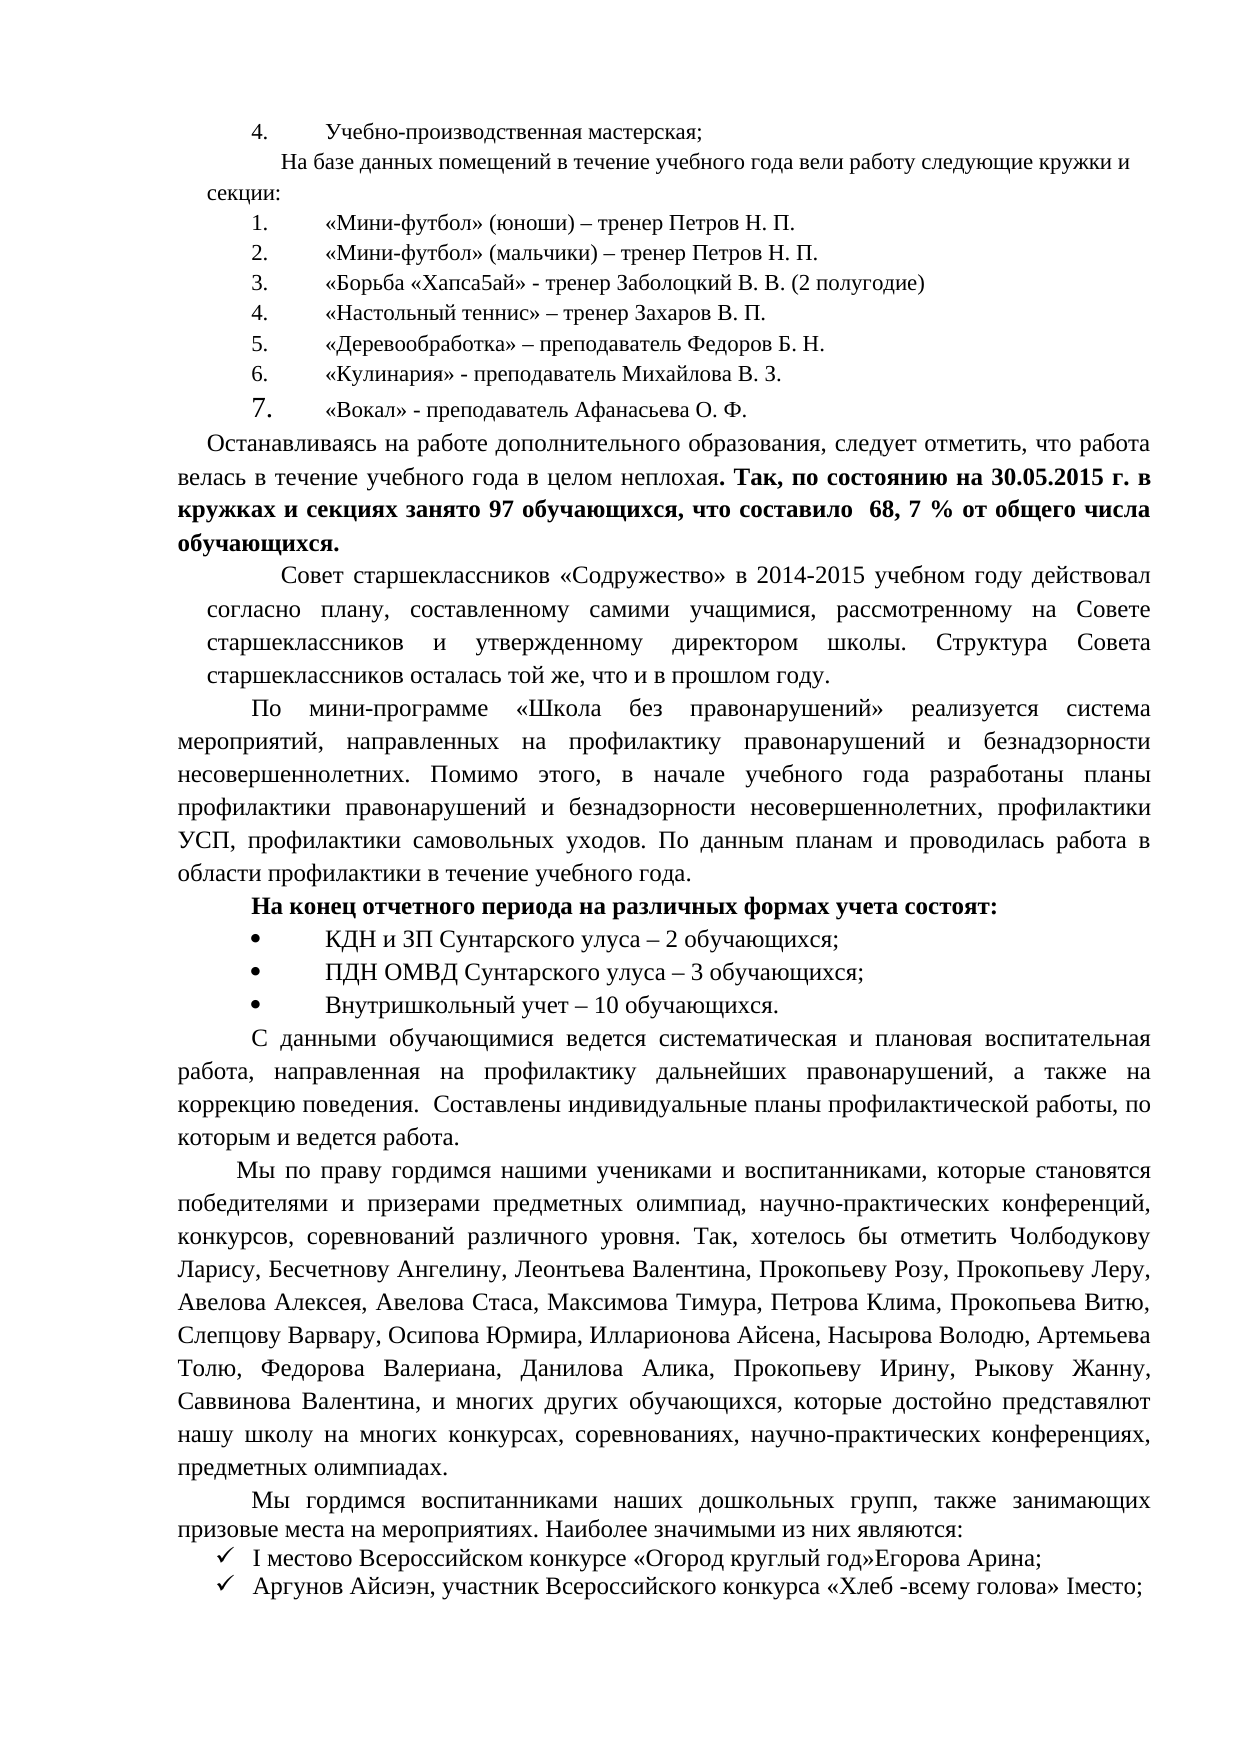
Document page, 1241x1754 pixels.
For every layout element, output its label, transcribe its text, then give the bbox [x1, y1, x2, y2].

text Совет старшеклассников «Содружество» в 2014-2015 учебном году действовал согласно плану, составленному самими учащимися, рассмотренному на Совете старшеклассников и утвержденному директором школы. Структура Совета старшеклассников осталась той же, что и в прошлом году. [207, 561, 1152, 688]
list «Вокал» - преподаватель Афанасьева О. Ф. [177, 390, 1152, 423]
list I местово Всероссийском конкурсе «Огород круглый год»Егорова Арина; [215, 1543, 1152, 1571]
list «Деревообработка» – преподаватель Федоров Б. Н. [177, 329, 1152, 356]
text Мы по праву гордимся нашими учениками и воспитанниками, которые становятся победителями и призерами предметных олимпиад, научно-практических конференций, конкурсов, соревнований различного уровня. Так, хотелось бы отметить Чолбодукову Ларису, Бесчетнову Ангелину, Леонтьева Валентина, Прокопьеву Розу, Прокопьеву Леру, Авелова Алексея, Авелова Стаса, Максимова Тимура, Петрова Клима, Прокопьева Витю, Слепцову Варвару, Осипова Юрмира, Илларионова Айсена, Насырова Володю, Артемьева Толю, Федорова Валериана, Данилова Алика, Прокопьеву Ирину, Рыкову Жанну, Саввинова Валентина, и многих других обучающихся, которые достойно представялют нашу школу на многих конкурсах, соревнованиях, научно-практических конференциях, предметных олимпиадах. [177, 1155, 1152, 1481]
list «Мини-футбол» (юноши) – тренер Петров Н. П. [177, 209, 1152, 235]
text Останавливаясь на работе дополнительного образования, следует отметить, что работа велась в течение учебного года в целом неплохая. Так, по состоянию на 30.05.2015 г. в кружках и секциях занято 97 обучающихся, что составило 68, 7 % от общего числа обучающихся. [177, 428, 1152, 556]
list Внутришкольный учет – 10 обучающихся. [177, 990, 1152, 1019]
list «Кулинария» - преподаватель Михайлова В. З. [177, 360, 1152, 386]
text С данными обучающимися ведется систематическая и плановая воспитательная работа, направленная на профилактику дальнейших правонарушений, а также на коррекцию поведения. Составлены индивидуальные планы профилактической работы, по которым и ведется работа. [177, 1023, 1152, 1151]
list Аргунов Айсиэн, участник Всероссийского конкурса «Хлеб -всему голова» Iместо; [215, 1571, 1152, 1600]
list Учебно-производственная мастерская; [177, 118, 1152, 144]
list «Настольный теннис» – тренер Захаров В. П. [177, 299, 1152, 326]
text Мы гордимся воспитанниками наших дошкольных групп, также занимающих призовые места на мероприятиях. Наиболее значимыми из них являются: [177, 1485, 1152, 1543]
text На конец отчетного периода на различных формах учета состоят: [177, 891, 1152, 919]
list КДН и ЗП Сунтарского улуса – 2 обучающихся; [177, 924, 1152, 953]
list «Мини-футбол» (мальчики) – тренер Петров Н. П. [177, 239, 1152, 265]
text По мини-программе «Школа без правонарушений» реализуется система мероприятий, направленных на профилактику правонарушений и безнадзорности несовершеннолетних. Помимо этого, в начале учебного года разработаны планы профилактики правонарушений и безнадзорности несовершеннолетних, профилактики УСП, профилактики самовольных уходов. По данным планам и проводилась работа в области профилактики в течение учебного года. [177, 693, 1152, 887]
list ПДН ОМВД Сунтарского улуса – 3 обучающихся; [177, 957, 1152, 986]
list «Борьба «Хапса5ай» - тренер Заболоцкий В. В. (2 полугодие) [177, 269, 1152, 296]
text На базе данных помещений в течение учебного года вели работу следующие кружки и секции: [207, 148, 1152, 205]
